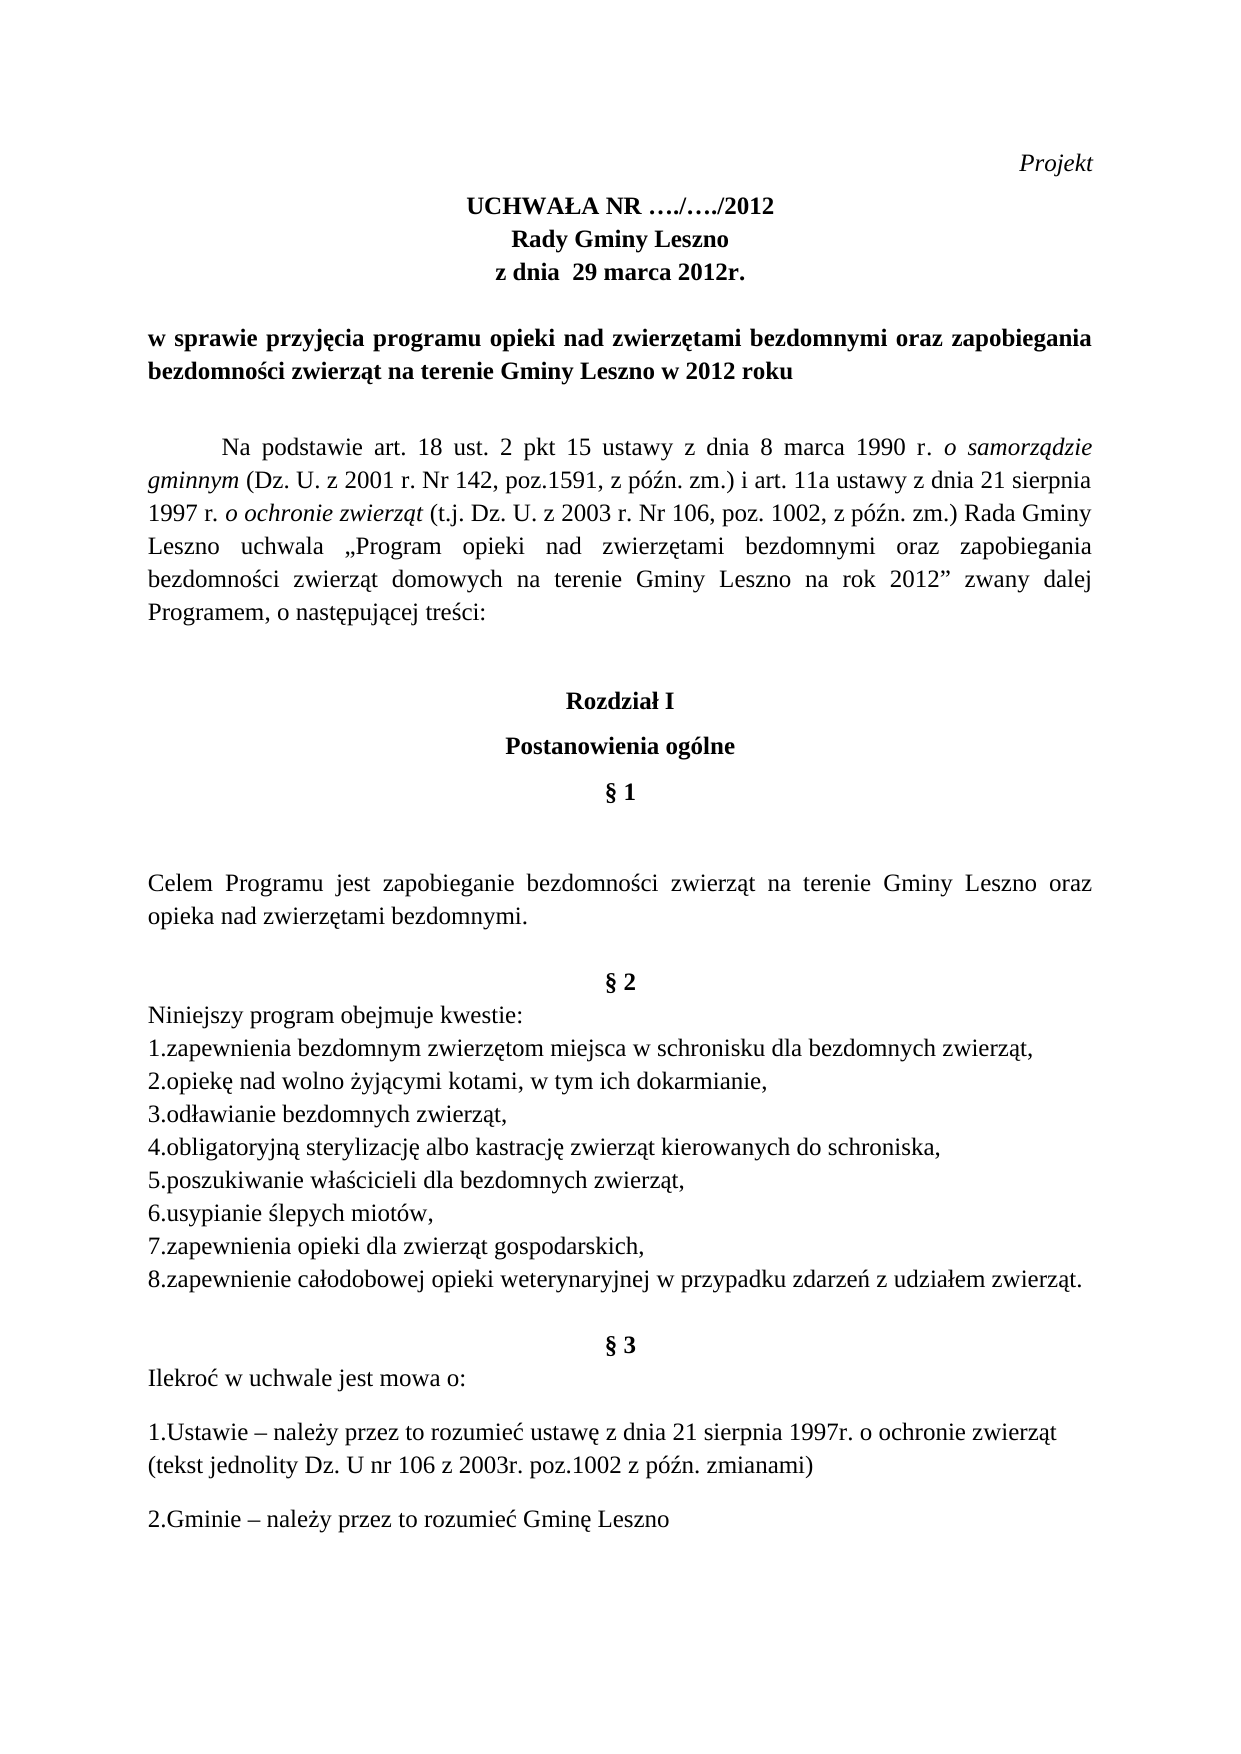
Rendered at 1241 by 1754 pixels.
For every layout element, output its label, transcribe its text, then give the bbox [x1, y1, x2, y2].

text Niniejszy program obejmuje kwestie: [148, 1000, 1093, 1029]
text Projekt [148, 148, 1093, 176]
text w sprawie przyjęcia programu opieki nad zwierzętami bezdomnymi oraz zapobiegania bezdomności zwierząt na terenie Gminy Leszno w 2012 roku [148, 323, 1093, 384]
text Rady Gminy Leszno [148, 224, 1093, 252]
text 7.zapewnienia opieki dla zwierząt gospodarskich, [148, 1231, 1093, 1260]
text z dnia 29 marca 2012r. [148, 257, 1093, 286]
text § 1 [148, 777, 1093, 806]
text 6.usypianie ślepych miotów, [148, 1198, 1093, 1227]
text Postanowienia ogólne [148, 731, 1093, 760]
text 1.Ustawie – należy przez to rozumieć ustawę z dnia 21 sierpnia 1997r. o ochronie zwierząt (tekst jednolity Dz. U nr 106 z 2003r. poz.1002 z późn. zmianami) [148, 1417, 1093, 1479]
text Rozdział I [148, 686, 1093, 714]
text 2.Gminie – należy przez to rozumieć Gminę Leszno [148, 1504, 1093, 1533]
text 4.obligatoryjną sterylizację albo kastrację zwierząt kierowanych do schroniska, [148, 1132, 1093, 1161]
text Na podstawie art. 18 ust. 2 pkt 15 ustawy z dnia 8 marca 1990 r. o samorządzie gminnym (Dz. U. z 2001 r. Nr 142, poz.1591, z późn. zm.) i art. 11a ustawy z dnia 21 sierpnia 1997 r. o ochronie zwierząt (t.j. Dz. U. z 2003 r. Nr 106, poz. 1002, z późn. zm.) Rada Gminy Leszno uchwala „Program opieki nad zwierzętami bezdomnymi oraz zapobiegania bezdomności zwierząt domowych na terenie Gminy Leszno na rok 2012” zwany dalej Programem, o następującej treści: [148, 432, 1093, 626]
text § 3 [148, 1330, 1093, 1359]
text § 2 [148, 967, 1093, 996]
text 2.opiekę nad wolno żyjącymi kotami, w tym ich dokarmianie, [148, 1066, 1093, 1095]
text 1.zapewnienia bezdomnym zwierzętom miejsca w schronisku dla bezdomnych zwierząt, [148, 1033, 1093, 1062]
text 3.odławianie bezdomnych zwierząt, [148, 1099, 1093, 1128]
text 5.poszukiwanie właścicieli dla bezdomnych zwierząt, [148, 1165, 1093, 1194]
text 8.zapewnienie całodobowej opieki weterynaryjnej w przypadku zdarzeń z udziałem zwierząt. [148, 1264, 1093, 1293]
text Ilekroć w uchwale jest mowa o: [148, 1363, 1093, 1392]
text Celem Programu jest zapobieganie bezdomności zwierząt na terenie Gminy Leszno oraz opieka nad zwierzętami bezdomnymi. [148, 868, 1093, 929]
text UCHWAŁA NR …./…./2012 [148, 191, 1093, 219]
